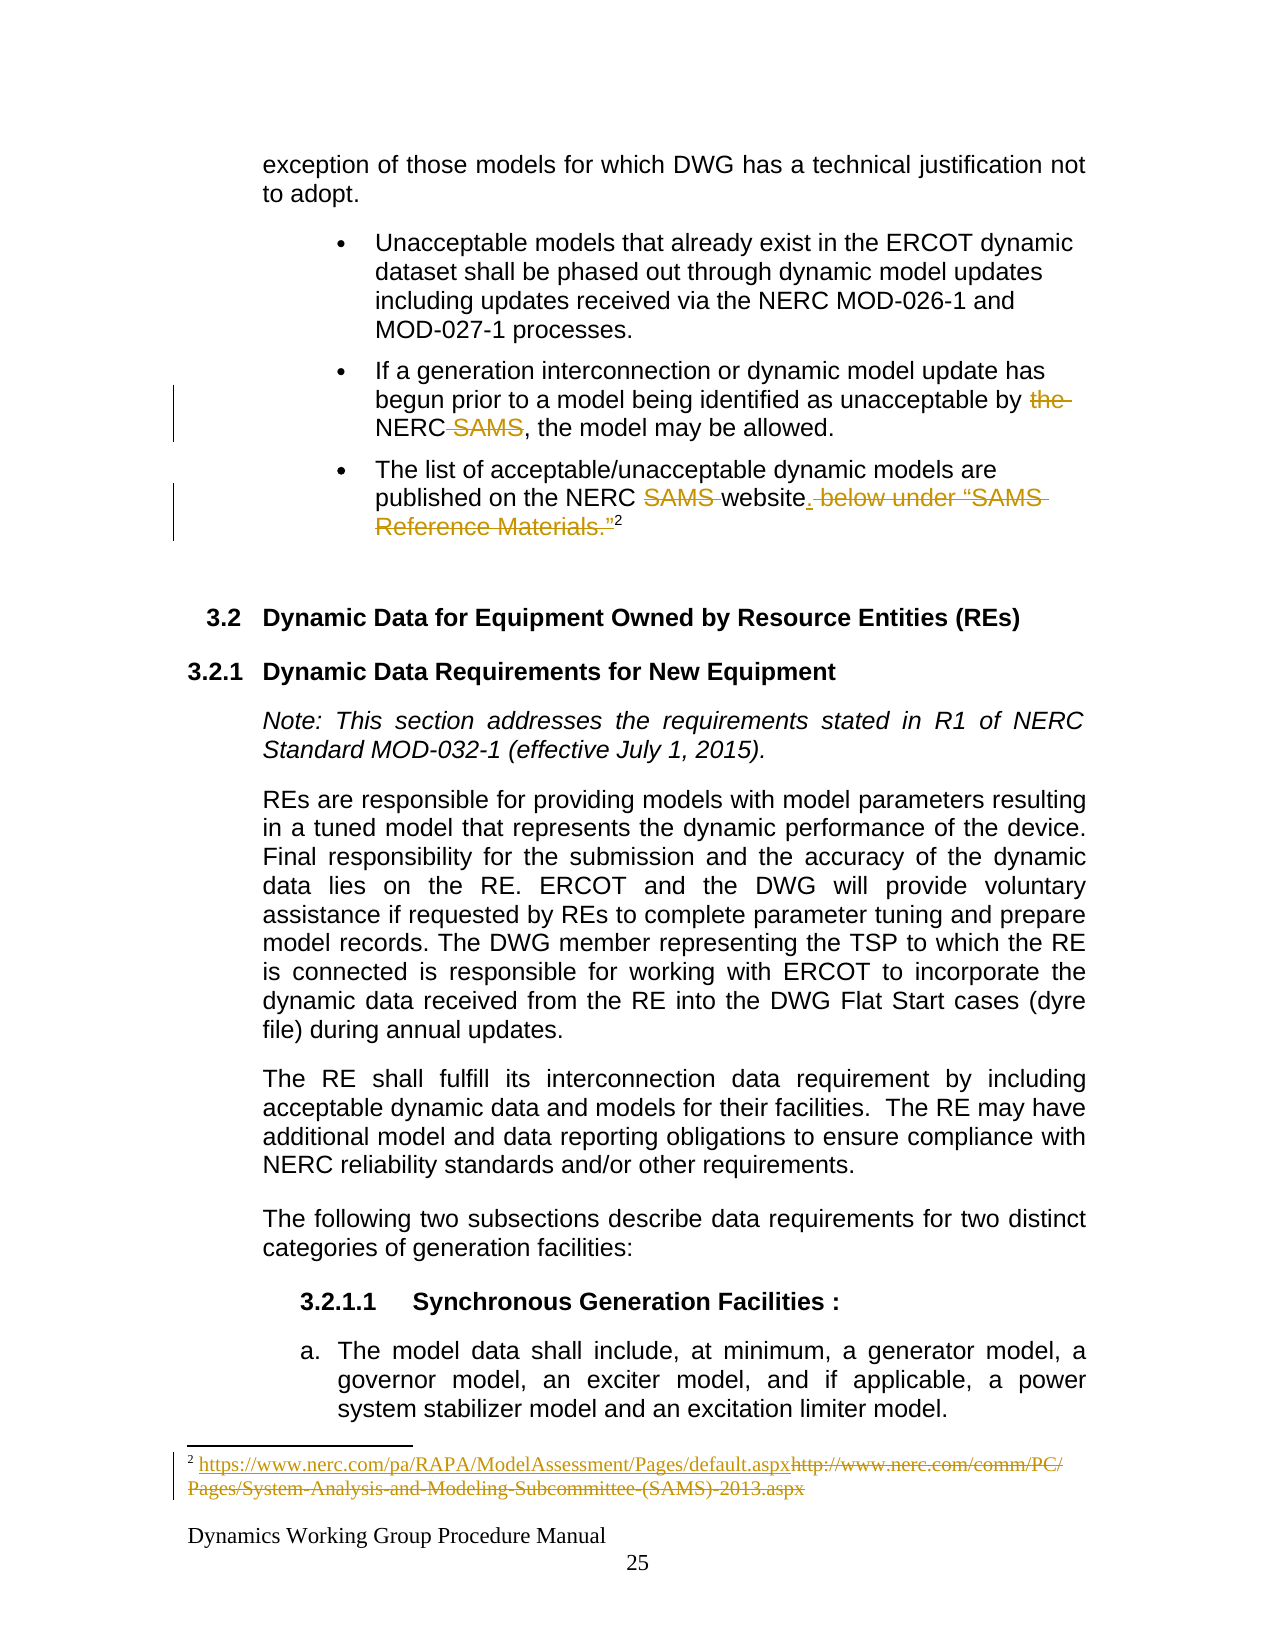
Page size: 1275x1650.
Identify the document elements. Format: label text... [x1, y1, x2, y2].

list If a generation interconnection or dynamic model update has begun prior to a model being identified as unacceptable by NERC, the model may be allowed. [337, 356, 1087, 442]
text The RE shall fulfill its interconnection data requirement by including acceptable dynamic data and models for their facilities. The RE may have additional model and data reporting obligations to ensure compliance with NERC reliability standards and/or other requirements. [262, 1064, 1087, 1179]
subtitle Dynamic Data for Equipment Owned by Resource Entities (REs) [206, 603, 1087, 632]
text Note: This section addresses the requirements stated in R1 of NERC Standard MOD-032-1 (effective July 1, 2015). [262, 706, 1087, 764]
subtitle Dynamic Data Requirements for New Equipment [187, 657, 1087, 685]
list Synchronous Generation Facilities : [300, 1287, 1087, 1315]
list The list of acceptable/unacceptable dynamic models are published on the NERC website [337, 454, 1087, 541]
text REs are responsible for providing models with model parameters resulting in a tuned model that represents the dynamic performance of the device. Final responsibility for the submission and the accuracy of the dynamic data lies on the RE. ERCOT and the DWG will provide voluntary assistance if requested by REs to complete parameter tuning and prepare model records. The DWG member representing the TSP to which the RE is connected is responsible for working with ERCOT to incorporate the dynamic data received from the RE into the DWG Flat Start cases (dyre file) during annual updates. [262, 784, 1087, 1043]
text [262, 150, 1087, 207]
list Unacceptable models that already exist in the ERCOT dynamic dataset shall be phased out through dynamic model updates including updates received via the NERC MOD-026-1 and MOD-027-1 processes. [337, 228, 1087, 343]
list The model data shall include, at minimum, a generator model, a governor model, an exciter model, and if applicable, a power system stabilizer model and an excitation limiter model. [300, 1336, 1087, 1422]
text The following two subsections describe data requirements for two distinct categories of generation facilities: [262, 1204, 1087, 1262]
